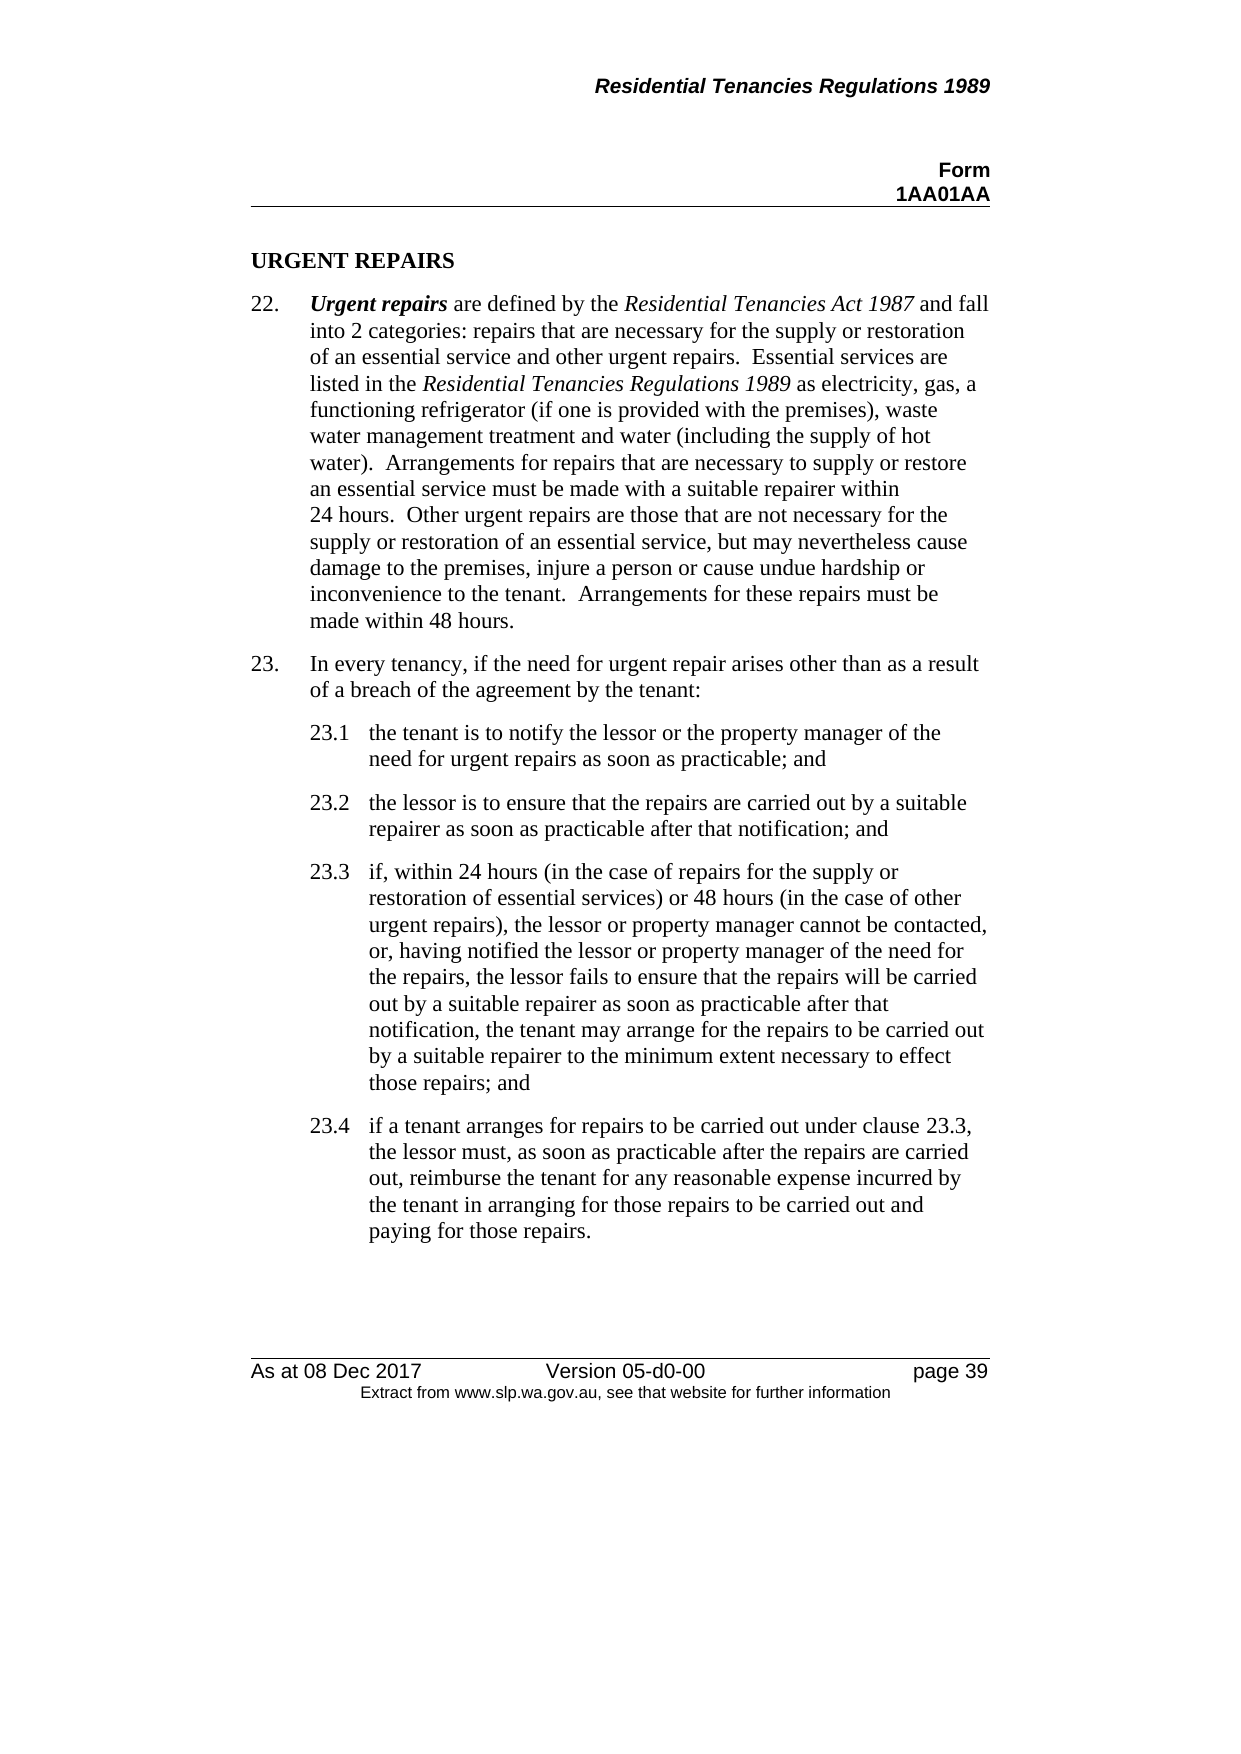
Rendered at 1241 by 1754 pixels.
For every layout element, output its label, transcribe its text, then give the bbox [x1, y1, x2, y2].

text 23.1 the tenant is to notify the lessor or the property manager of the need for urgent repairs as soon as practicable; and [251, 719, 990, 772]
text 23.4 if a tenant arranges for repairs to be carried out under clause 23.3, the lessor must, as soon as practicable after the repairs are carried out, reimburse the tenant for any reasonable expense incurred by the tenant in arranging for those repairs to be carried out and paying for those repairs. [251, 1112, 990, 1243]
text 22. Urgent repairs are defined by the Residential Tenancies Act 1987 and fall into 2 categories: repairs that are necessary for the supply or restoration of an essential service and other urgent repairs. Essential services are listed in the Residential Tenancies Regulations 1989 as electricity, gas, a functioning refrigerator (if one is provided with the premises), waste water management treatment and water (including the supply of hot water). Arrangements for repairs that are necessary to supply or restore an essential service must be made with a suitable repairer within 24 hours. Other urgent repairs are those that are not necessary for the supply or restoration of an essential service, but may nevertheless cause damage to the premises, injure a person or cause undue hardship or inconvenience to the tenant. Arrangements for these repairs must be made within 48 hours. [251, 291, 990, 633]
text 23.2 the lessor is to ensure that the repairs are carried out by a suitable repairer as soon as practicable after that notification; and [251, 788, 990, 841]
text 23. In every tenancy, if the need for urgent repair arises other than as a result of a breach of the agreement by the tenant: [251, 650, 990, 702]
text URGENT REPAIRS [251, 247, 990, 274]
text 23.3 if, within 24 hours (in the case of repairs for the supply or restoration of essential services) or 48 hours (in the case of other urgent repairs), the lessor or property manager cannot be contacted, or, having notified the lessor or property manager of the need for the repairs, the lessor fails to ensure that the repairs will be carried out by a suitable repairer as soon as practicable after that notification, the tenant may arrange for the repairs to be carried out by a suitable repairer to the minimum extent necessary to effect those repairs; and [251, 858, 990, 1095]
